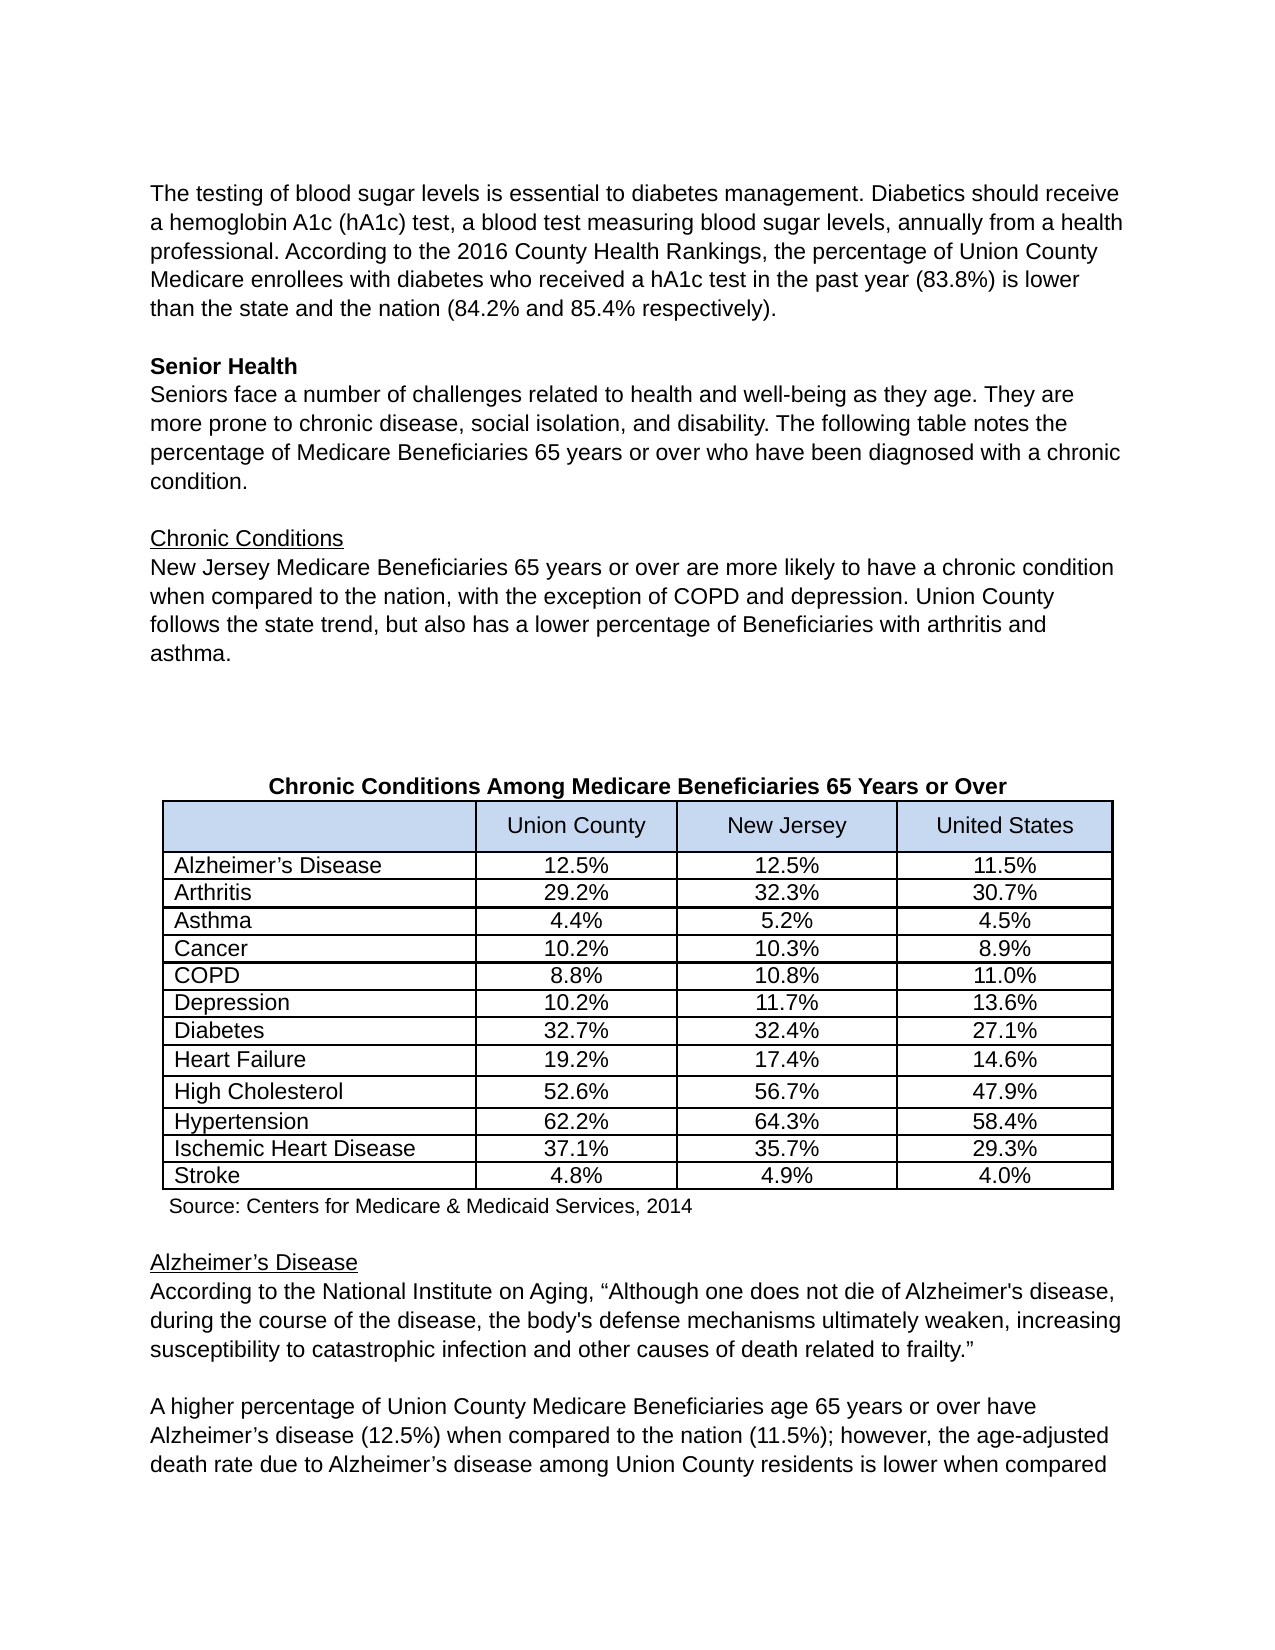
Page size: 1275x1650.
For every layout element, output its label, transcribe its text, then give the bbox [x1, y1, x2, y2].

table_cell 27.1% [898, 1018, 1111, 1044]
table_cell 4.5% [898, 909, 1111, 934]
table_cell 11.5% [898, 853, 1111, 878]
table_cell 5.2% [678, 909, 896, 934]
text Alzheimer’s Disease [150, 1248, 1125, 1277]
table_cell 4.8% [477, 1163, 676, 1188]
table_cell 13.6% [898, 991, 1111, 1016]
text Chronic Conditions Among Medicare Beneficiaries 65 Years or Over [150, 774, 1125, 799]
table_cell 8.8% [477, 964, 676, 988]
table_cell 4.9% [678, 1163, 896, 1188]
table_cell 64.3% [678, 1109, 896, 1134]
table_cell Heart Failure [164, 1046, 475, 1074]
table_cell 58.4% [898, 1109, 1111, 1134]
table_header Union County [477, 802, 676, 851]
table_cell 37.1% [477, 1136, 676, 1161]
table_header [164, 802, 475, 851]
text The testing of blood sugar levels is essential to diabetes management. Diabetics should receive a hemoglobin A1c (hA1c) test, a blood test measuring blood sugar levels, annually from a health professional. According to the 2016 County Health Rankings, the percentage of Union County Medicare enrollees with diabetes who received a hA1c test in the past year (83.8%) is lower than the state and the nation (84.2% and 85.4% respectively). [150, 179, 1125, 322]
table_cell COPD [164, 964, 475, 988]
table_cell 47.9% [898, 1077, 1111, 1107]
table_header United States [898, 802, 1111, 851]
table_cell 12.5% [477, 853, 676, 878]
table_cell 35.7% [678, 1136, 896, 1161]
table_cell High Cholesterol [164, 1077, 475, 1107]
table_cell Ischemic Heart Disease [164, 1136, 475, 1161]
table_cell 10.8% [678, 964, 896, 988]
table_cell 4.4% [477, 909, 676, 934]
table_cell 17.4% [678, 1046, 896, 1074]
table_cell 19.2% [477, 1046, 676, 1074]
table_cell 32.4% [678, 1018, 896, 1044]
table_cell 29.2% [477, 880, 676, 906]
table_cell 10.3% [678, 936, 896, 961]
table_cell Asthma [164, 909, 475, 934]
table_cell 10.2% [477, 936, 676, 961]
table_cell 11.7% [678, 991, 896, 1016]
table_cell 4.0% [898, 1163, 1111, 1188]
text Source: Centers for Medicare & Medicaid Services, 2014 [169, 1190, 1125, 1219]
table_header New Jersey [678, 802, 896, 851]
text Senior Health [150, 351, 1125, 380]
table_cell Arthritis [164, 880, 475, 906]
table_cell 32.7% [477, 1018, 676, 1044]
text Seniors face a number of challenges related to health and well-being as they age. They are more prone to chronic disease, social isolation, and disability. The following table notes the percentage of Medicare Beneficiaries 65 years or over who have been diagnosed with a chronic condition. [150, 380, 1125, 495]
table_cell Diabetes [164, 1018, 475, 1044]
table_cell 12.5% [678, 853, 896, 878]
text Chronic Conditions [150, 524, 1125, 552]
table_cell 52.6% [477, 1077, 676, 1107]
table_cell 32.3% [678, 880, 896, 906]
table_cell Cancer [164, 936, 475, 961]
table_cell Alzheimer’s Disease [164, 853, 475, 878]
table_cell Hypertension [164, 1109, 475, 1134]
text New Jersey Medicare Beneficiaries 65 years or over are more likely to have a chronic condition when compared to the nation, with the exception of COPD and depression. Union County follows the state trend, but also has a lower percentage of Beneficiaries with arthritis and asthma. [150, 552, 1125, 667]
table_cell 11.0% [898, 964, 1111, 988]
table_cell 56.7% [678, 1077, 896, 1107]
table_cell Depression [164, 991, 475, 1016]
table_cell 29.3% [898, 1136, 1111, 1161]
table_cell 10.2% [477, 991, 676, 1016]
table_cell 30.7% [898, 880, 1111, 906]
text According to the National Institute on Aging, “Although one does not die of Alzheimer's disease, during the course of the disease, the body's defense mechanisms ultimately weaken, increasing susceptibility to catastrophic infection and other causes of death related to frailty.” [150, 1277, 1125, 1363]
table_cell 8.9% [898, 936, 1111, 961]
table_cell 14.6% [898, 1046, 1111, 1074]
table_cell Stroke [164, 1163, 475, 1188]
table_cell 62.2% [477, 1109, 676, 1134]
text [150, 1392, 1125, 1478]
